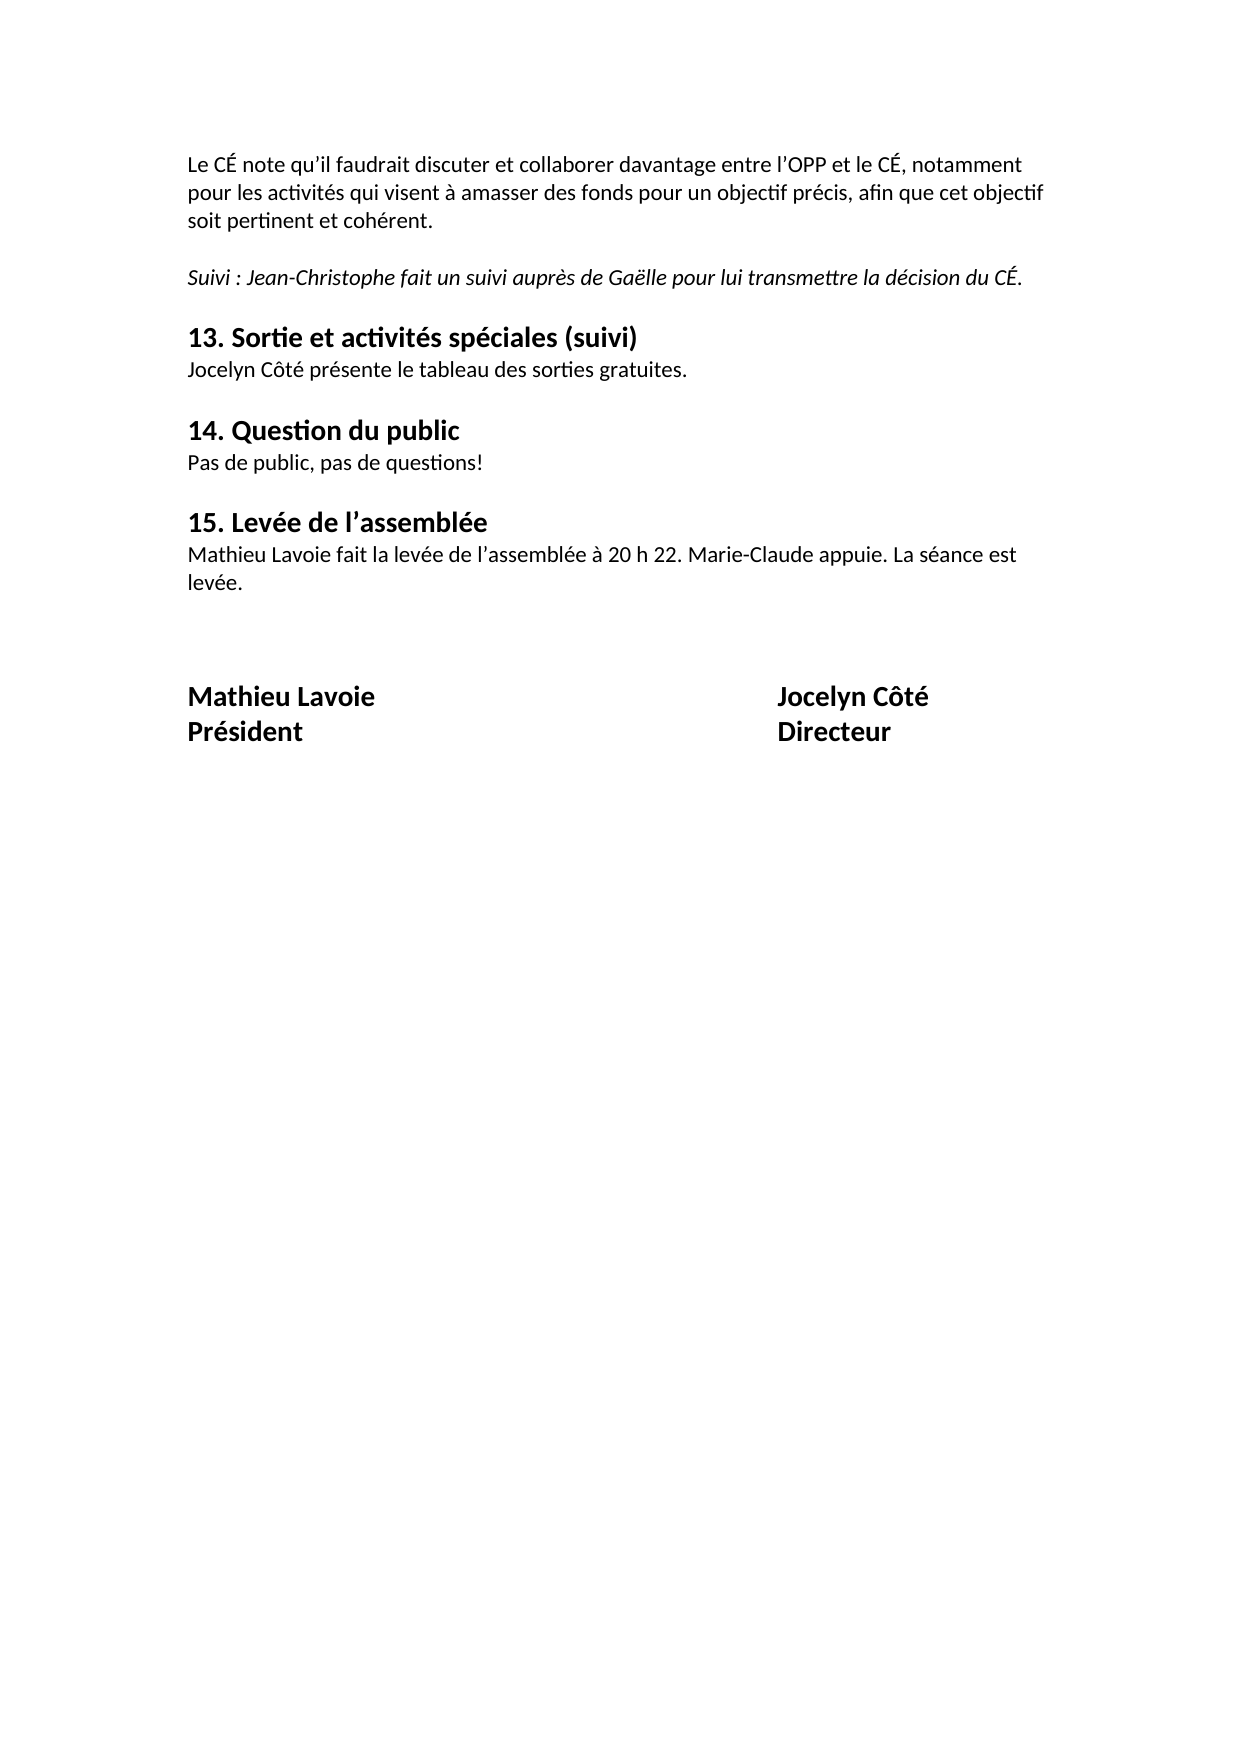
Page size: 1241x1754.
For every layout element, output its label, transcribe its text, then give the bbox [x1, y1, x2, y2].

text Mathieu Lavoie fait la levée de l’assemblée à 20 h 22. Marie-Claude appuie. La séance est levée. [187, 540, 1053, 596]
text Président Directeur [187, 713, 1053, 749]
text Mathieu Lavoie Jocelyn Côté [187, 678, 1053, 713]
text 13. Sortie et activités spéciales (suivi) [187, 319, 1053, 355]
text Suivi : Jean-Christophe fait un suivi auprès de Gaëlle pour lui transmettre la décision du CÉ. [187, 263, 1053, 291]
text 14. Question du public [187, 412, 1053, 448]
text Jocelyn Côté présente le tableau des sorties gratuites. [187, 355, 1053, 383]
text Le CÉ note qu’il faudrait discuter et collaborer davantage entre l’OPP et le CÉ, notamment pour les activités qui visent à amasser des fonds pour un objectif précis, afin que cet objectif soit pertinent et cohérent. [187, 150, 1053, 234]
text 15. Levée de l’assemblée [187, 504, 1053, 540]
text Pas de public, pas de questions! [187, 448, 1053, 476]
